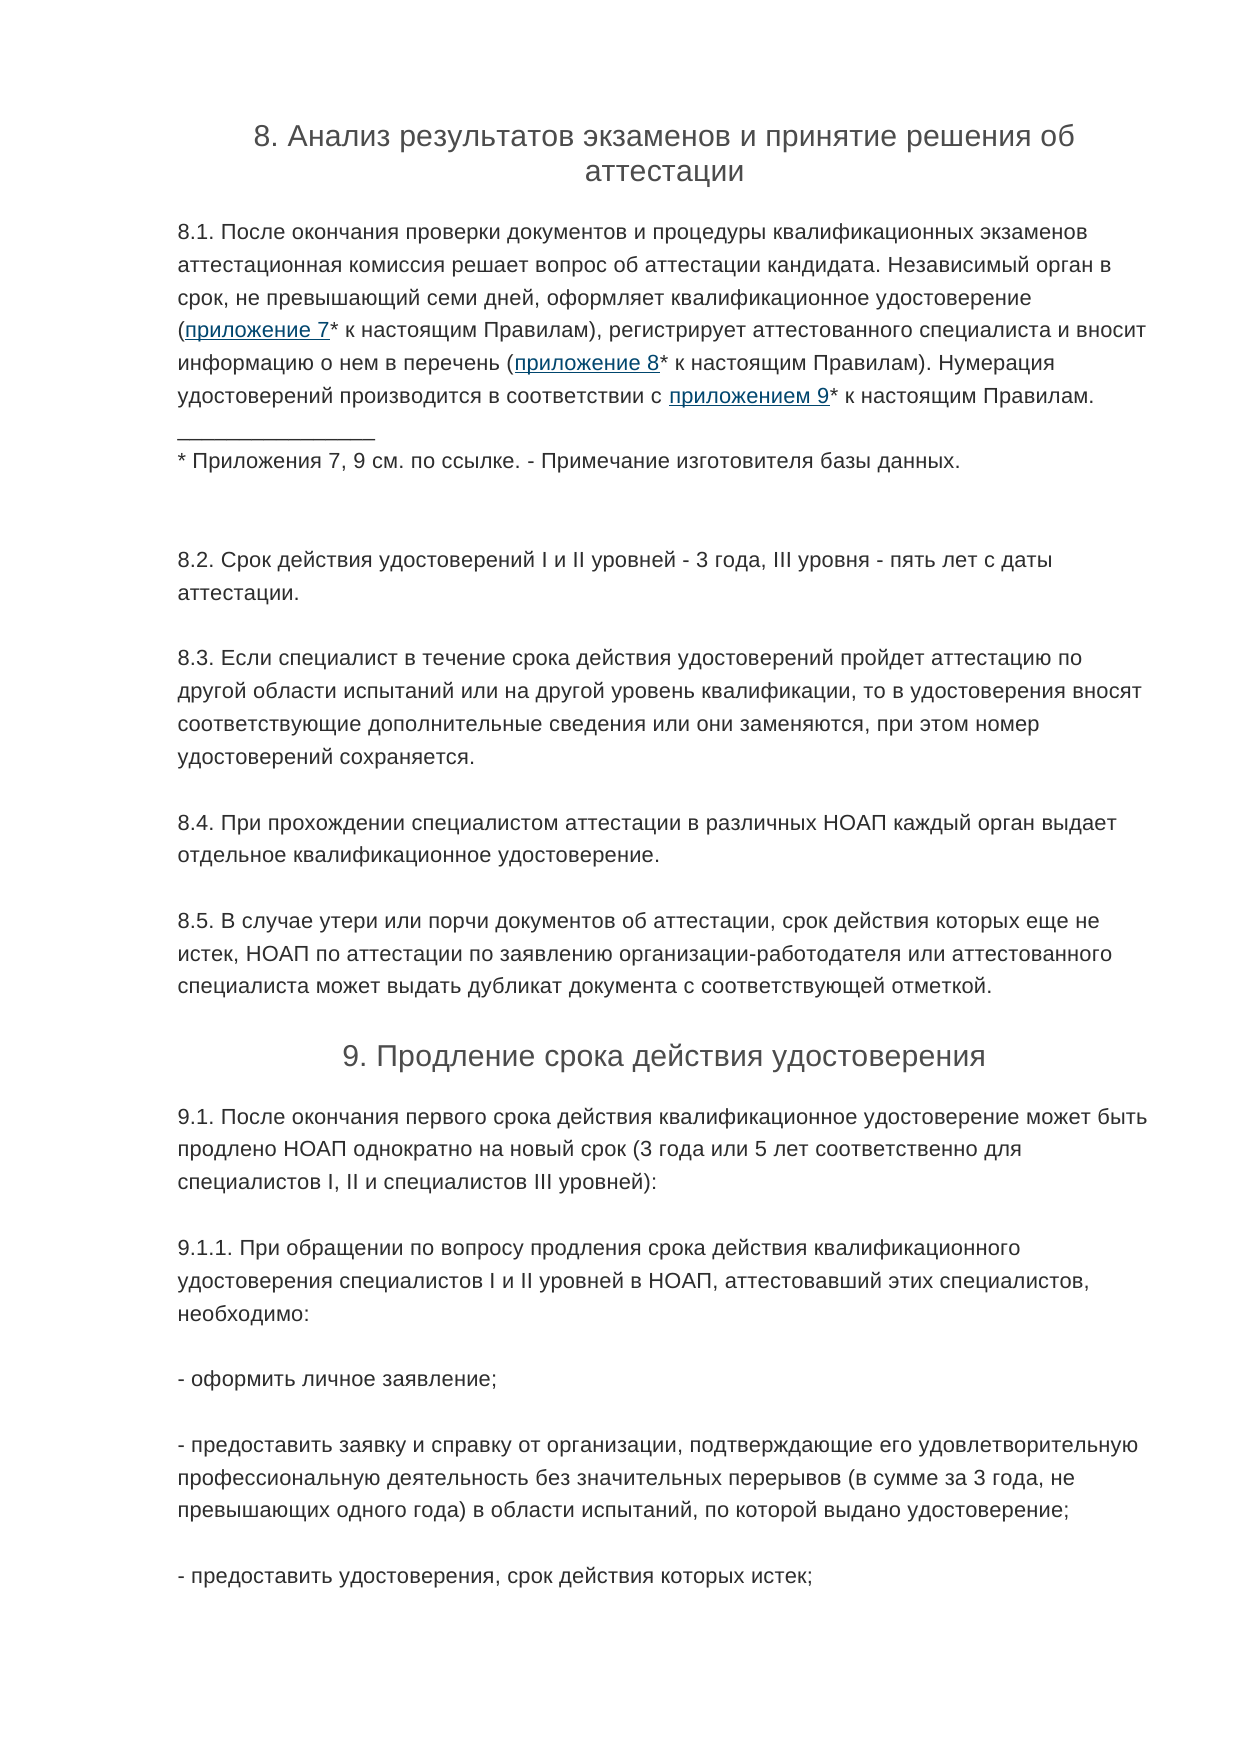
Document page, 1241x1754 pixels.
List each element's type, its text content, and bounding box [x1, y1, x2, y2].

text 8.1. После окончания проверки документов и процедуры квалификационных экзаменов аттестационная комиссия решает вопрос об аттестации кандидата. Независимый орган в срок, не превышающий семи дней, оформляет квалификационное удостоверение (приложение 7* к настоящим Правилам), регистрирует аттестованного специалиста и вносит информацию о нем в перечень (приложение 8* к настоящим Правилам). Нумерация удостоверений производится в соответствии с приложением 9* к настоящим Правилам. ________________ * Приложения 7, 9 см. по ссылке. - Примечание изготовителя базы данных. [177, 211, 1152, 539]
text 8. Анализ результатов экзаменов и принятие решения об аттестации [177, 118, 1152, 188]
text 9.1. После окончания первого срока действия квалификационное удостоверение может быть продлено НОАП однократно на новый срок (3 года или 5 лет соответственно для специалистов I, II и специалистов III уровней): [177, 1096, 1152, 1227]
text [177, 1227, 1152, 1621]
text 9. Продление срока действия удостоверения [177, 1038, 1152, 1072]
text 8.4. При прохождении специалистом аттестации в различных НОАП каждый орган выдает отдельное квалификационное удостоверение. [177, 802, 1152, 900]
text 8.2. Срок действия удостоверений I и II уровней - 3 года, III уровня - пять лет с даты аттестации. [177, 539, 1152, 638]
text 8.5. В случае утери или порчи документов об аттестации, срок действия которых еще не истек, НОАП по аттестации по заявлению организации-работодателя или аттестованного специалиста может выдать дубликат документа с соответствующей отметкой. [177, 900, 1152, 999]
text 8.3. Если специалист в течение срока действия удостоверений пройдет аттестацию по другой области испытаний или на другой уровень квалификации, то в удостоверения вносят соответствующие дополнительные сведения или они заменяются, при этом номер удостоверений сохраняется. [177, 638, 1152, 802]
